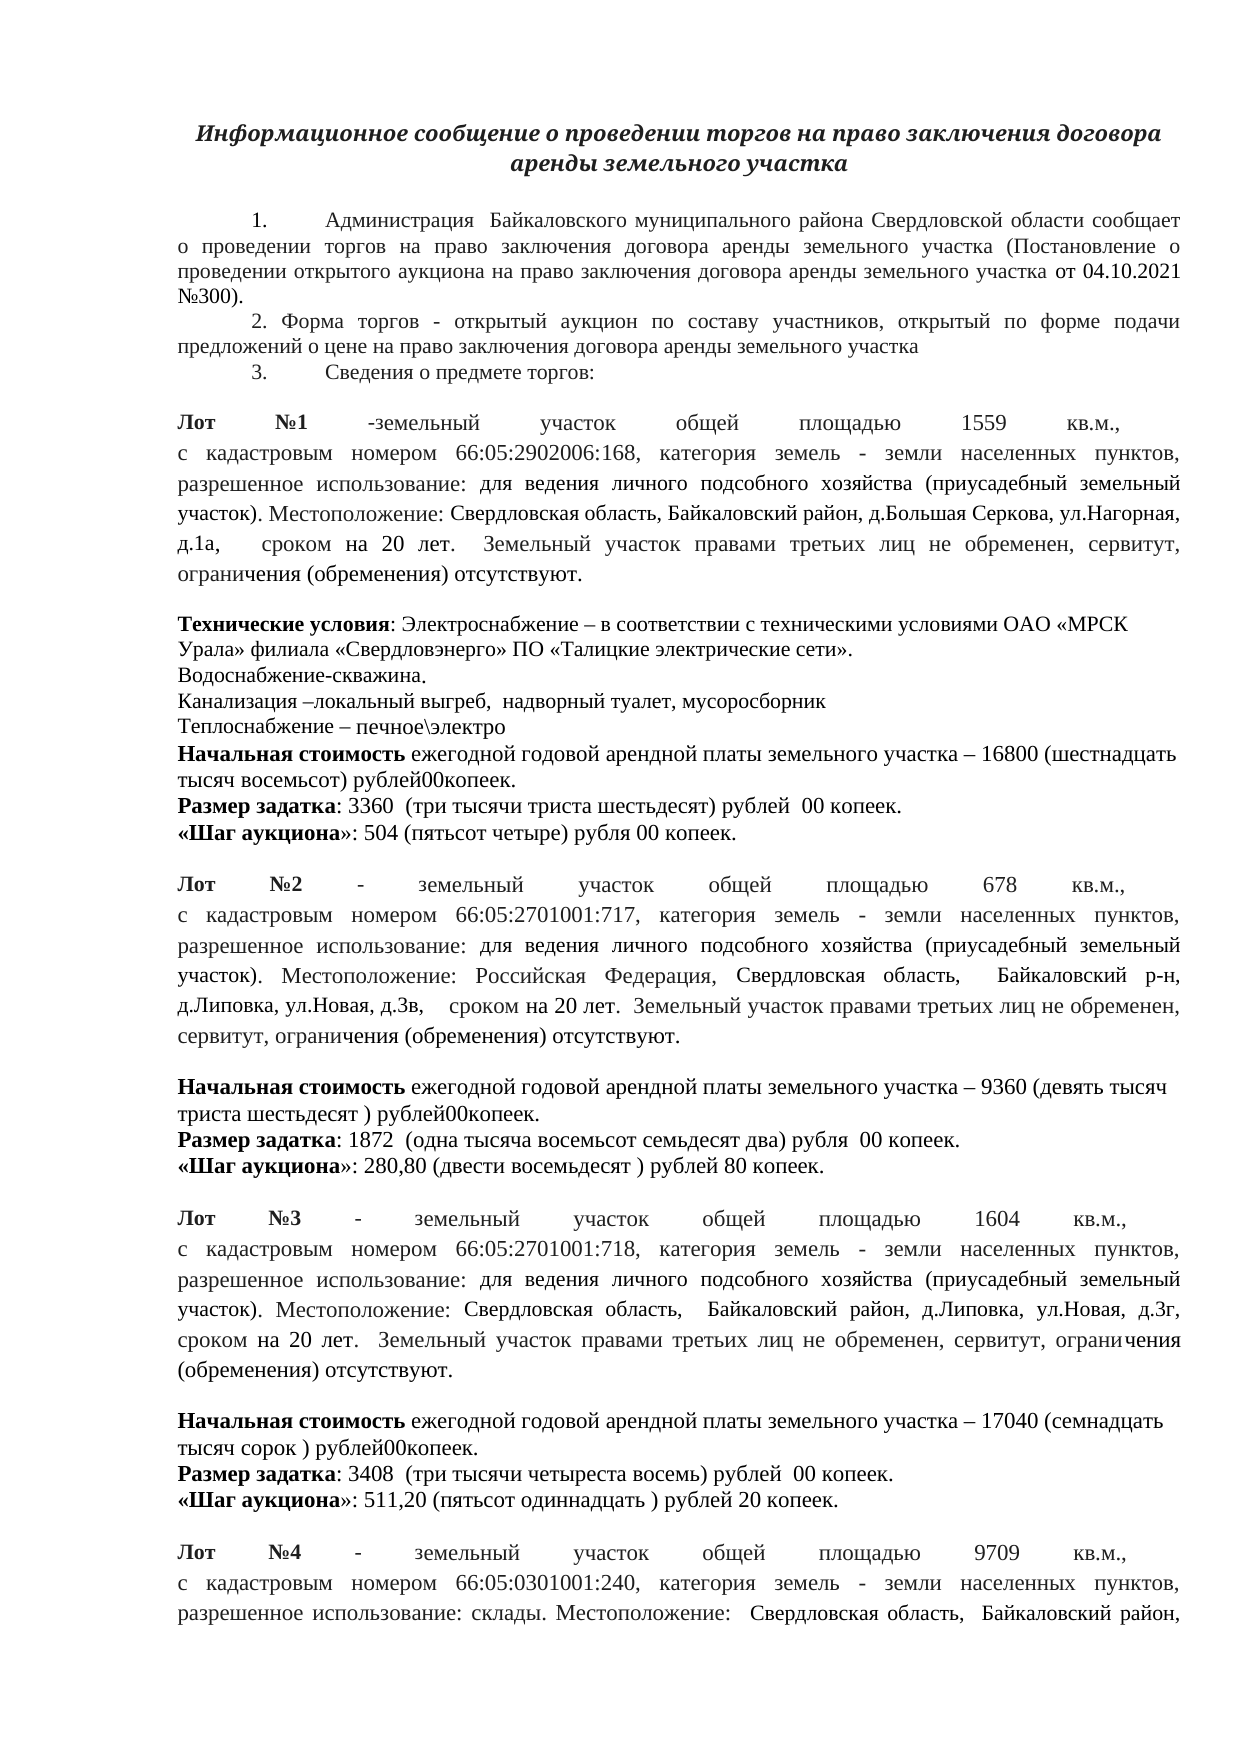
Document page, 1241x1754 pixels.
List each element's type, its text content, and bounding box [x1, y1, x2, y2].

text Информационное сообщение о проведении торгов на право заключения договора аренды земельного участка [177, 118, 1181, 178]
text Лот №3 - земельный участок общей площадью 1604 кв.м., с кадастровым номером 66:05:2701001:718, категория земель - земли населенных пунктов, разрешенное использование: для ведения личного подсобного хозяйства (приусадебный земельный участок). Местоположение: Свердловская область, Байкаловский район, д.Липовка, ул.Новая, д.3г, сроком на 20 лет. Земельный участок правами третьих лиц не обременен, сервитут, ограничения (обременения) отсутствуют. [177, 1205, 1181, 1383]
text Лот №1 -земельный участок общей площадью 1559 кв.м., с кадастровым номером 66:05:2902006:168, категория земель - земли населенных пунктов, разрешенное использование: для ведения личного подсобного хозяйства (приусадебный земельный участок). Местоположение: Свердловская область, Байкаловский район, д.Большая Серкова, ул.Нагорная, д.1а, сроком на 20 лет. Земельный участок правами третьих лиц не обременен, сервитут, ограничения (обременения) отсутствуют. [177, 409, 1181, 587]
text 2. Форма торгов - открытый аукцион по составу участников, открытый по форме подачи предложений о цене на право заключения договора аренды земельного участка [177, 308, 1181, 359]
list Сведения о предмете торгов: [177, 359, 1181, 384]
text Начальная стоимость ежегодной годовой арендной платы земельного участка – 17040 (семнадцать тысяч сорок ) рублей00копеек. Размер задатка: 3408 (три тысячи четыреста восемь) рублей 00 копеек. «Шаг аукциона»: 511,20 (пятьсот одиннадцать ) рублей 20 копеек. [177, 1407, 1181, 1513]
text Технические условия: Электроснабжение – в соответствии с техническими условиями ОАО «МРСК Урала» филиала «Свердловэнерго» ПО «Талицкие электрические сети». Водоснабжение-скважина. Канализация –локальный выгреб, надворный туалет, мусоросборник Теплоснабжение – печное\электро Начальная стоимость ежегодной годовой арендной платы земельного участка – 16800 (шестнадцать тысяч восемьсот) рублей00копеек. Размер задатка: 3360 (три тысячи триста шестьдесят) рублей 00 копеек. «Шаг аукциона»: 504 (пятьсот четыре) рубля 00 копеек. [177, 611, 1181, 845]
list Администрация Байкаловского муниципального района Свердловской области сообщает о проведении торгов на право заключения договора аренды земельного участка (Постановление о проведении открытого аукциона на право заключения договора аренды земельного участка от 04.10.2021 №300). [177, 207, 1181, 308]
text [177, 1539, 1181, 1626]
text Начальная стоимость ежегодной годовой арендной платы земельного участка – 9360 (девять тысяч триста шестьдесят ) рублей00копеек. Размер задатка: 1872 (одна тысяча восемьсот семьдесят два) рубля 00 копеек. «Шаг аукциона»: 280,80 (двести восемьдесят ) рублей 80 копеек. [177, 1073, 1181, 1179]
text Лот №2 - земельный участок общей площадью 678 кв.м., с кадастровым номером 66:05:2701001:717, категория земель - земли населенных пунктов, разрешенное использование: для ведения личного подсобного хозяйства (приусадебный земельный участок). Местоположение: Российская Федерация, Свердловская область, Байкаловский р-н, д.Липовка, ул.Новая, д.3в, сроком на 20 лет. Земельный участок правами третьих лиц не обременен, сервитут, ограничения (обременения) отсутствуют. [177, 871, 1181, 1049]
